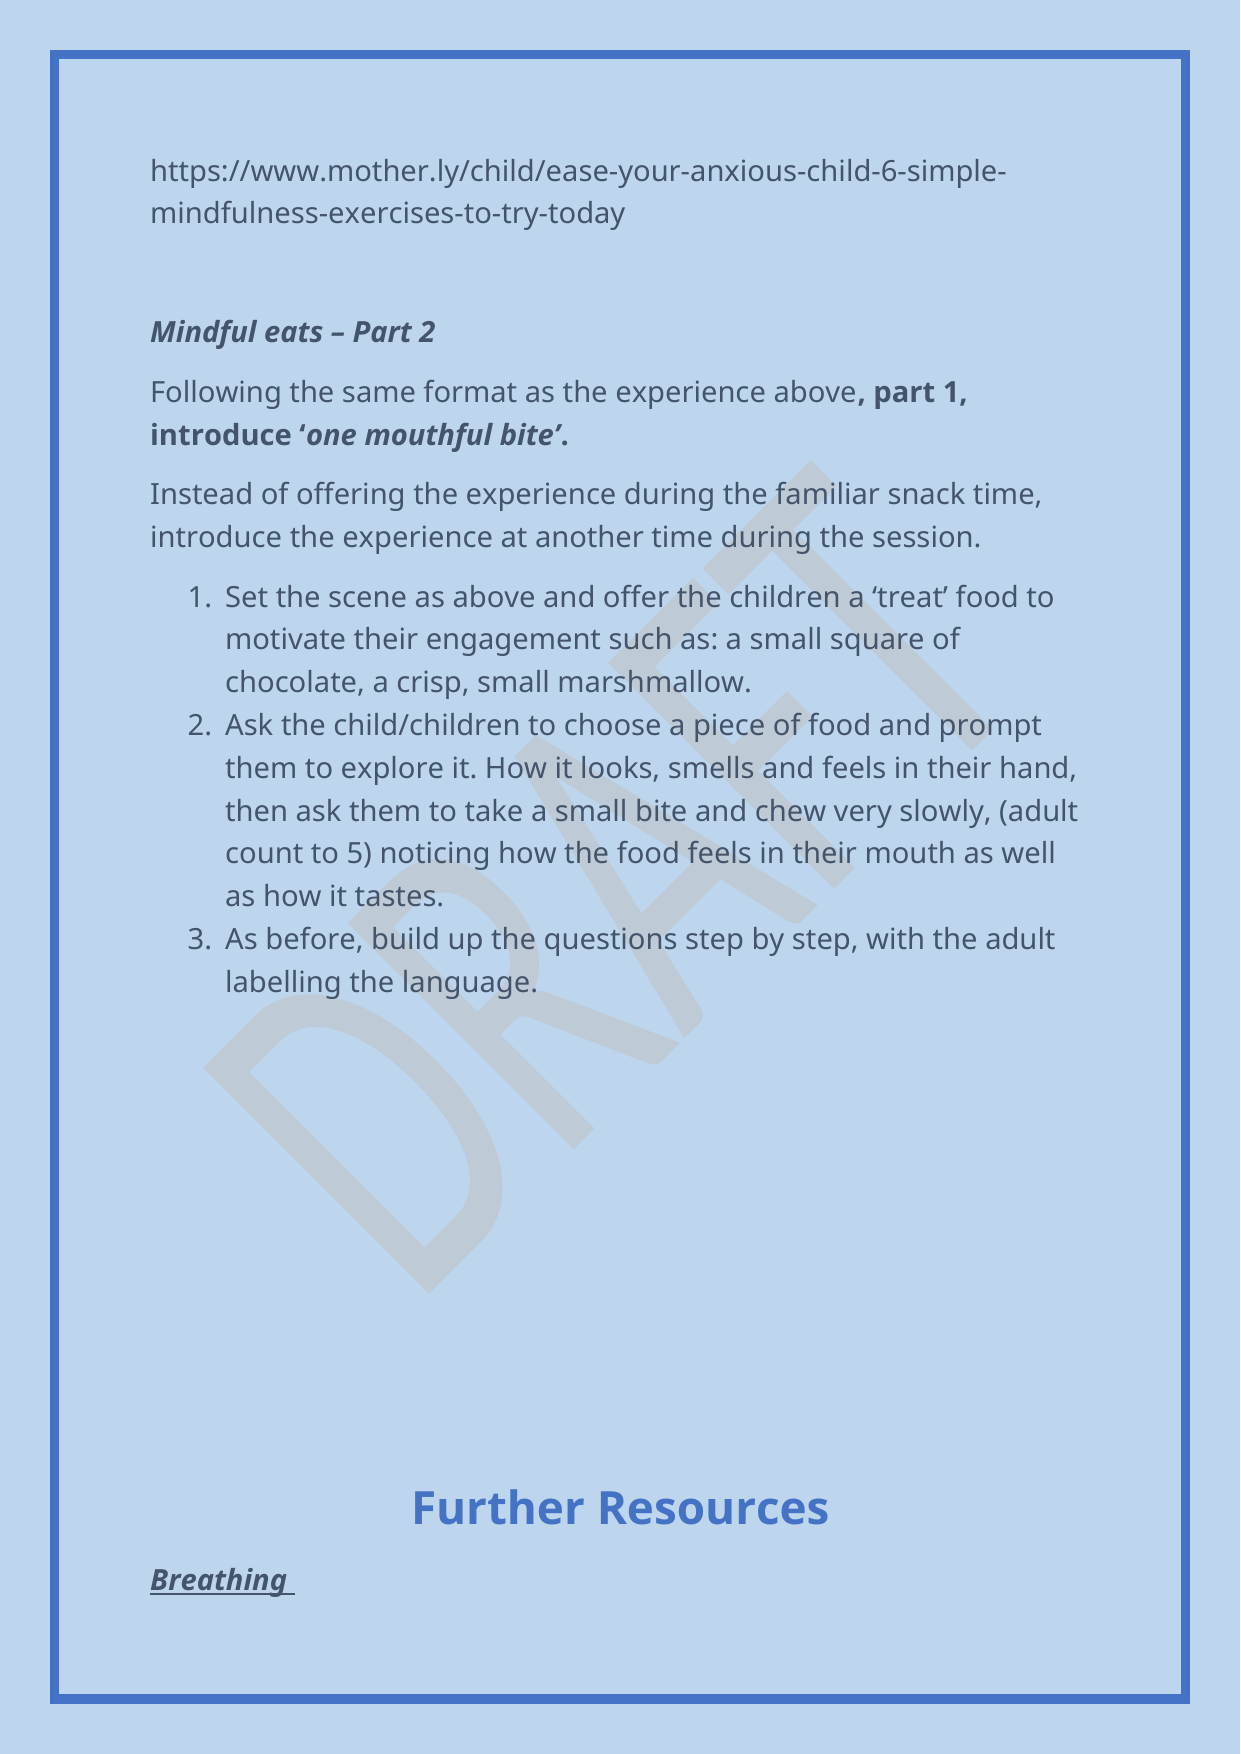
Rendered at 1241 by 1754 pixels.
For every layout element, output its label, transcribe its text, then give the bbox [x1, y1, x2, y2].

list Set the scene as above and offer the children a ‘treat’ food to motivate their engagement such as: a small square of chocolate, a crisp, small marshmallow. [187, 576, 1090, 701]
text Following the same format as the experience above, part 1, introduce ‘one mouthful bite’. [150, 371, 1090, 454]
text Further Resources [150, 1475, 1090, 1538]
text Breathing [150, 1559, 1090, 1599]
text Instead of offering the experience during the familiar snack time, introduce the experience at another time during the session. [150, 473, 1090, 556]
text Mindful eats – Part 2 [150, 312, 1090, 351]
text https://www.mother.ly/child/ease-your-anxious-child-6-simple-mindfulness-exercises-to-try-today [150, 150, 1090, 232]
list Ask the child/children to choose a piece of food and prompt them to explore it. How it looks, smells and feels in their hand, then ask them to take a small bite and chew very slowly, (adult count to 5) noticing how the food feels in their mouth as well as how it tastes. [187, 704, 1090, 915]
list As before, build up the questions step by step, with the adult labelling the language. [187, 918, 1090, 1001]
